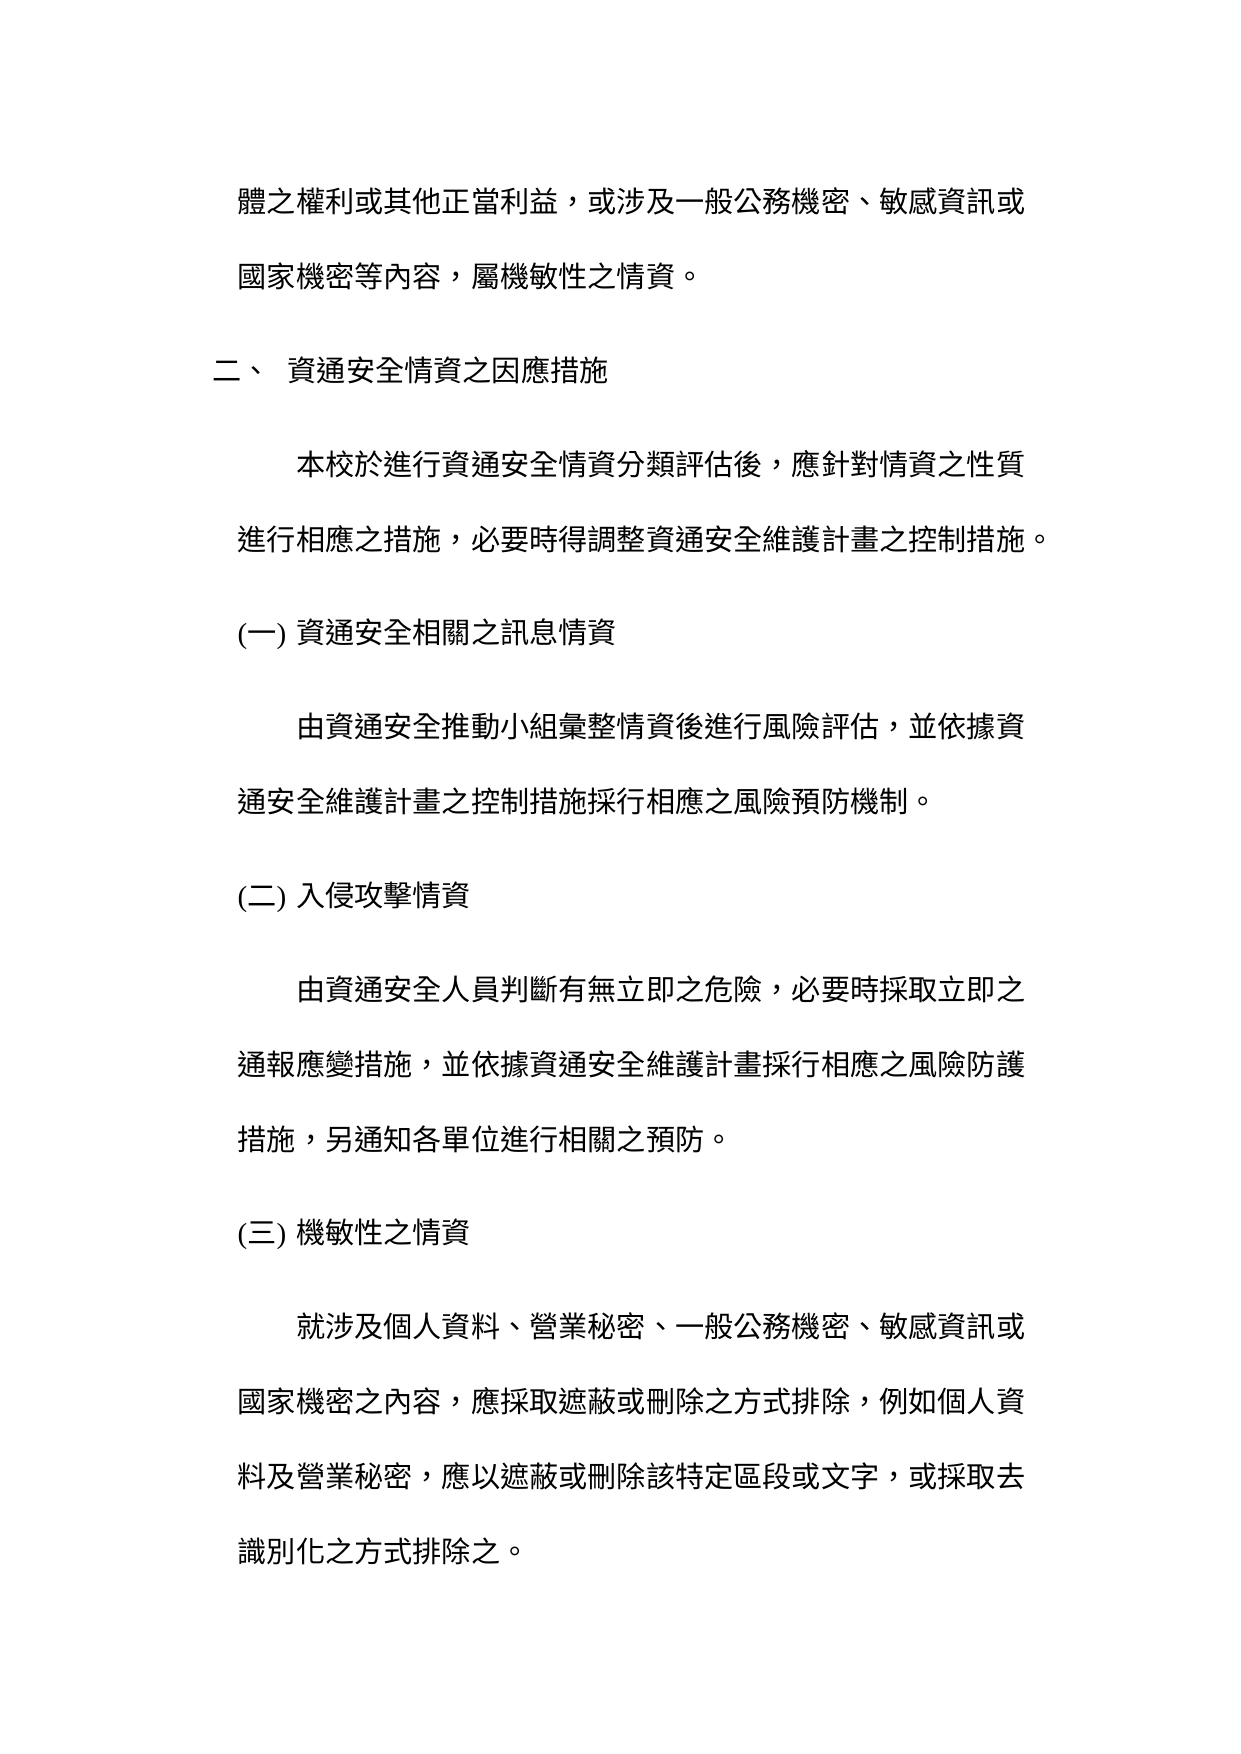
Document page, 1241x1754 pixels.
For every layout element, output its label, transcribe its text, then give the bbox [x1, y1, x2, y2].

subtitle 機敏性之情資 [237, 1194, 1053, 1269]
subtitle 資通安全相關之訊息情資 [237, 594, 1053, 669]
text 就涉及個人資料、營業秘密、一般公務機密、敏感資訊或國家機密之內容，應採取遮蔽或刪除之方式排除，例如個人資料及營業秘密，應以遮蔽或刪除該特定區段或文字，或採取去識別化之方式排除之。 [237, 1287, 1053, 1587]
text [237, 162, 1053, 312]
text 由資通安全人員判斷有無立即之危險，必要時採取立即之通報應變措施，並依據資通安全維護計畫採行相應之風險防護措施，另通知各單位進行相關之預防。 [237, 950, 1053, 1175]
text 由資通安全推動小組彙整情資後進行風險評估，並依據資通安全維護計畫之控制措施採行相應之風險預防機制。 [237, 687, 1053, 837]
subtitle 入侵攻擊情資 [237, 856, 1053, 931]
text 本校於進行資通安全情資分類評估後，應針對情資之性質進行相應之措施，必要時得調整資通安全維護計畫之控制措施。 [237, 425, 1053, 575]
subtitle 資通安全情資之因應措施 [212, 331, 1053, 406]
